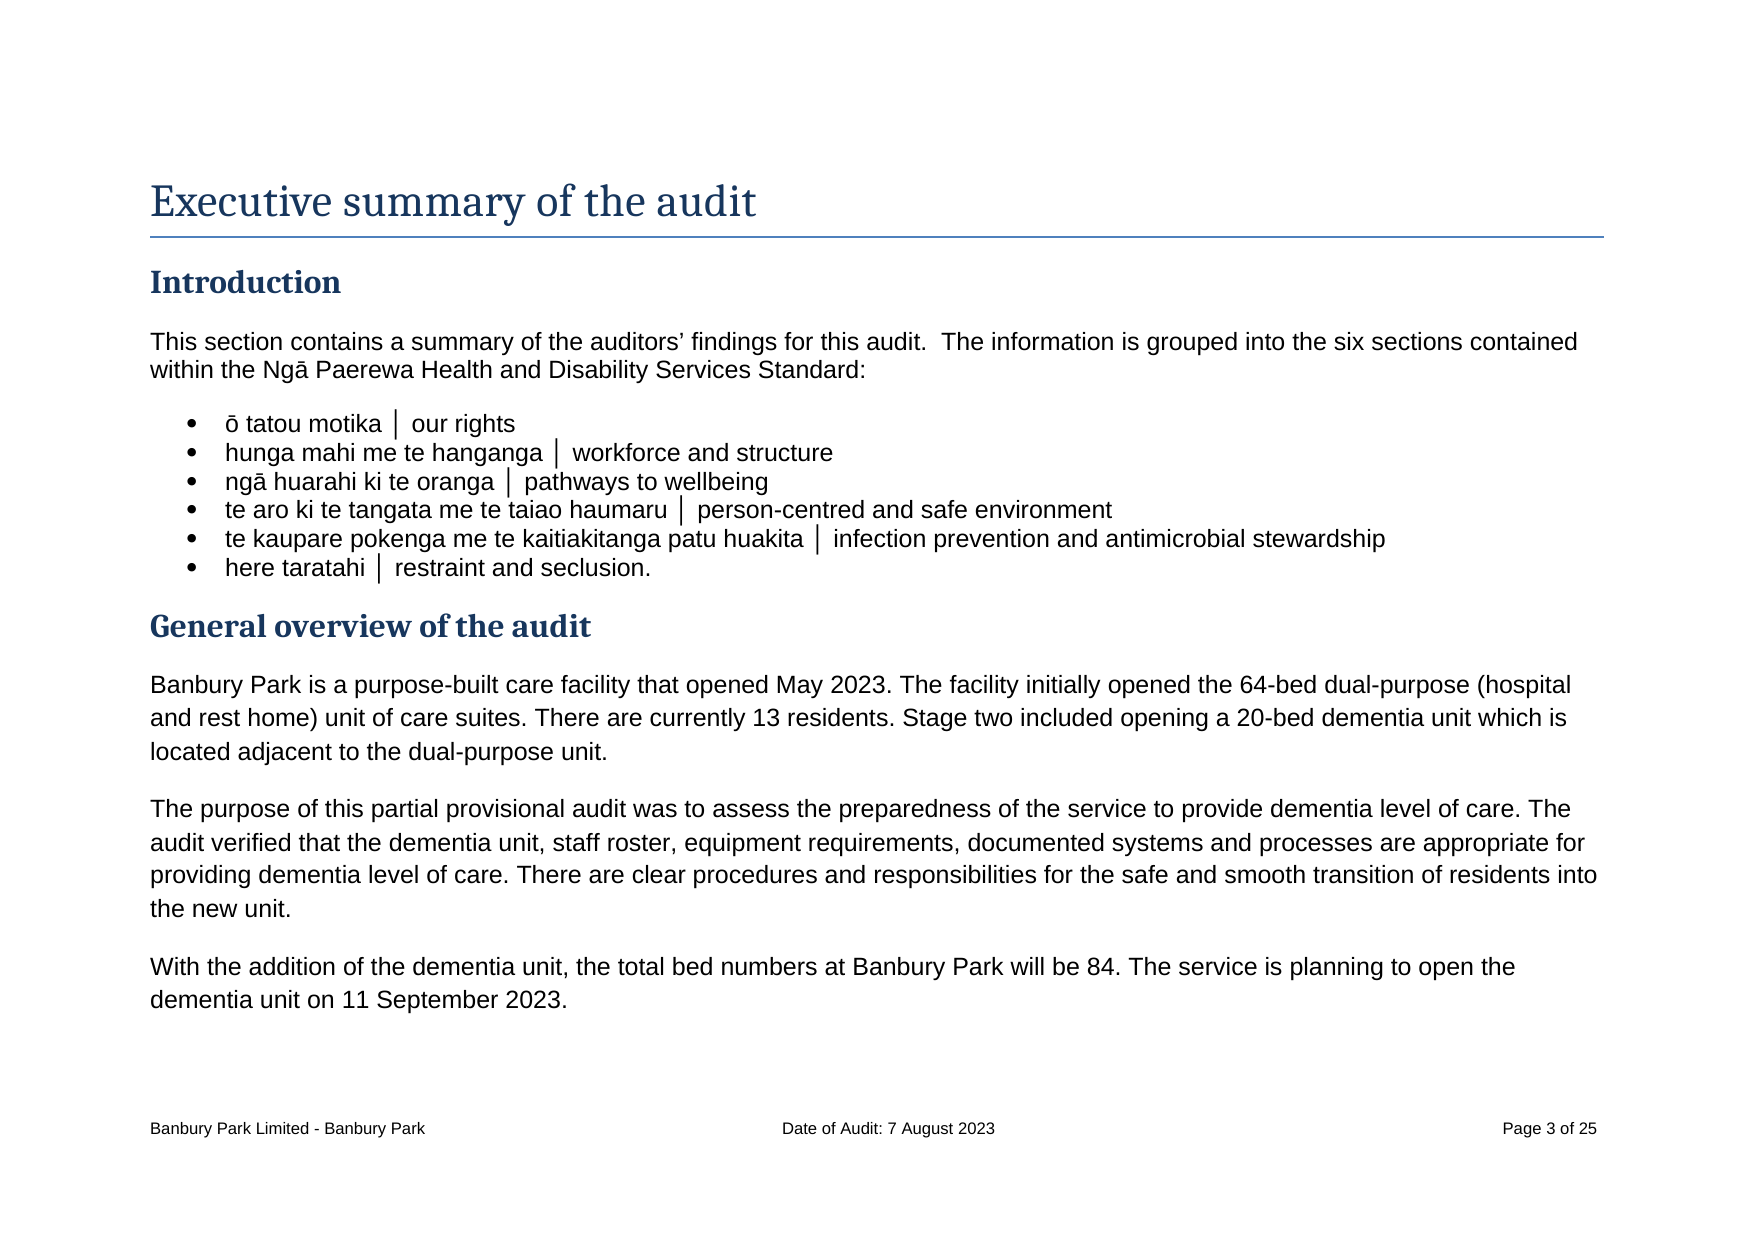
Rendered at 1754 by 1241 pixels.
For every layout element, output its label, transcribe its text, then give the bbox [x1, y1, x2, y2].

list here taratahi │ restraint and seclusion. [380, 553, 1604, 582]
subtitle General overview of the audit [150, 607, 1604, 645]
list te aro ki te tangata me te taiao haumaru │ person-centred and safe environment [187, 496, 680, 524]
list ō tatou motika │ our rights [397, 409, 1604, 438]
list te kaupare pokenga me te kaitiakitanga patu huakita │ infection prevention and antimicrobial stewardship [818, 524, 1604, 553]
list hunga mahi me te hanganga │ workforce and structure [557, 438, 1604, 467]
text With the addition of the dementia unit, the total bed numbers at Banbury Park will be 84. The service is planning to open the dementia unit on 11 September 2023. [150, 952, 1604, 1013]
list te aro ki te tangata me te taiao haumaru │ person-centred and safe environment [682, 496, 1604, 524]
text The purpose of this partial provisional audit was to assess the preparedness of the service to provide dementia level of care. The audit verified that the dementia unit, staff roster, equipment requirements, documented systems and processes are appropriate for providing dementia level of care. There are clear procedures and responsibilities for the safe and smooth transition of residents into the new unit. [150, 794, 1604, 922]
subtitle Executive summary of the audit [150, 175, 1604, 236]
subtitle Introduction [150, 263, 1604, 301]
text This section contains a summary of the auditors’ findings for this audit. The information is grouped into the six sections contained within the Ngā Paerewa Health and Disability Services Standard: [150, 326, 1604, 384]
text Banbury Park is a purpose-built care facility that opened May 2023. The facility initially opened the 64-bed dual-purpose (hospital and rest home) unit of care suites. There are currently 13 residents. Stage two included opening a 20-bed dementia unit which is located adjacent to the dual-purpose unit. [150, 670, 1604, 765]
list here taratahi │ restraint and seclusion. [187, 553, 378, 582]
list ō tatou motika │ our rights [187, 409, 395, 438]
list ngā huarahi ki te oranga │ pathways to wellbeing [187, 467, 507, 496]
list ngā huarahi ki te oranga │ pathways to wellbeing [509, 467, 1604, 496]
list te kaupare pokenga me te kaitiakitanga patu huakita │ infection prevention and antimicrobial stewardship [187, 524, 816, 553]
list hunga mahi me te hanganga │ workforce and structure [187, 438, 555, 467]
